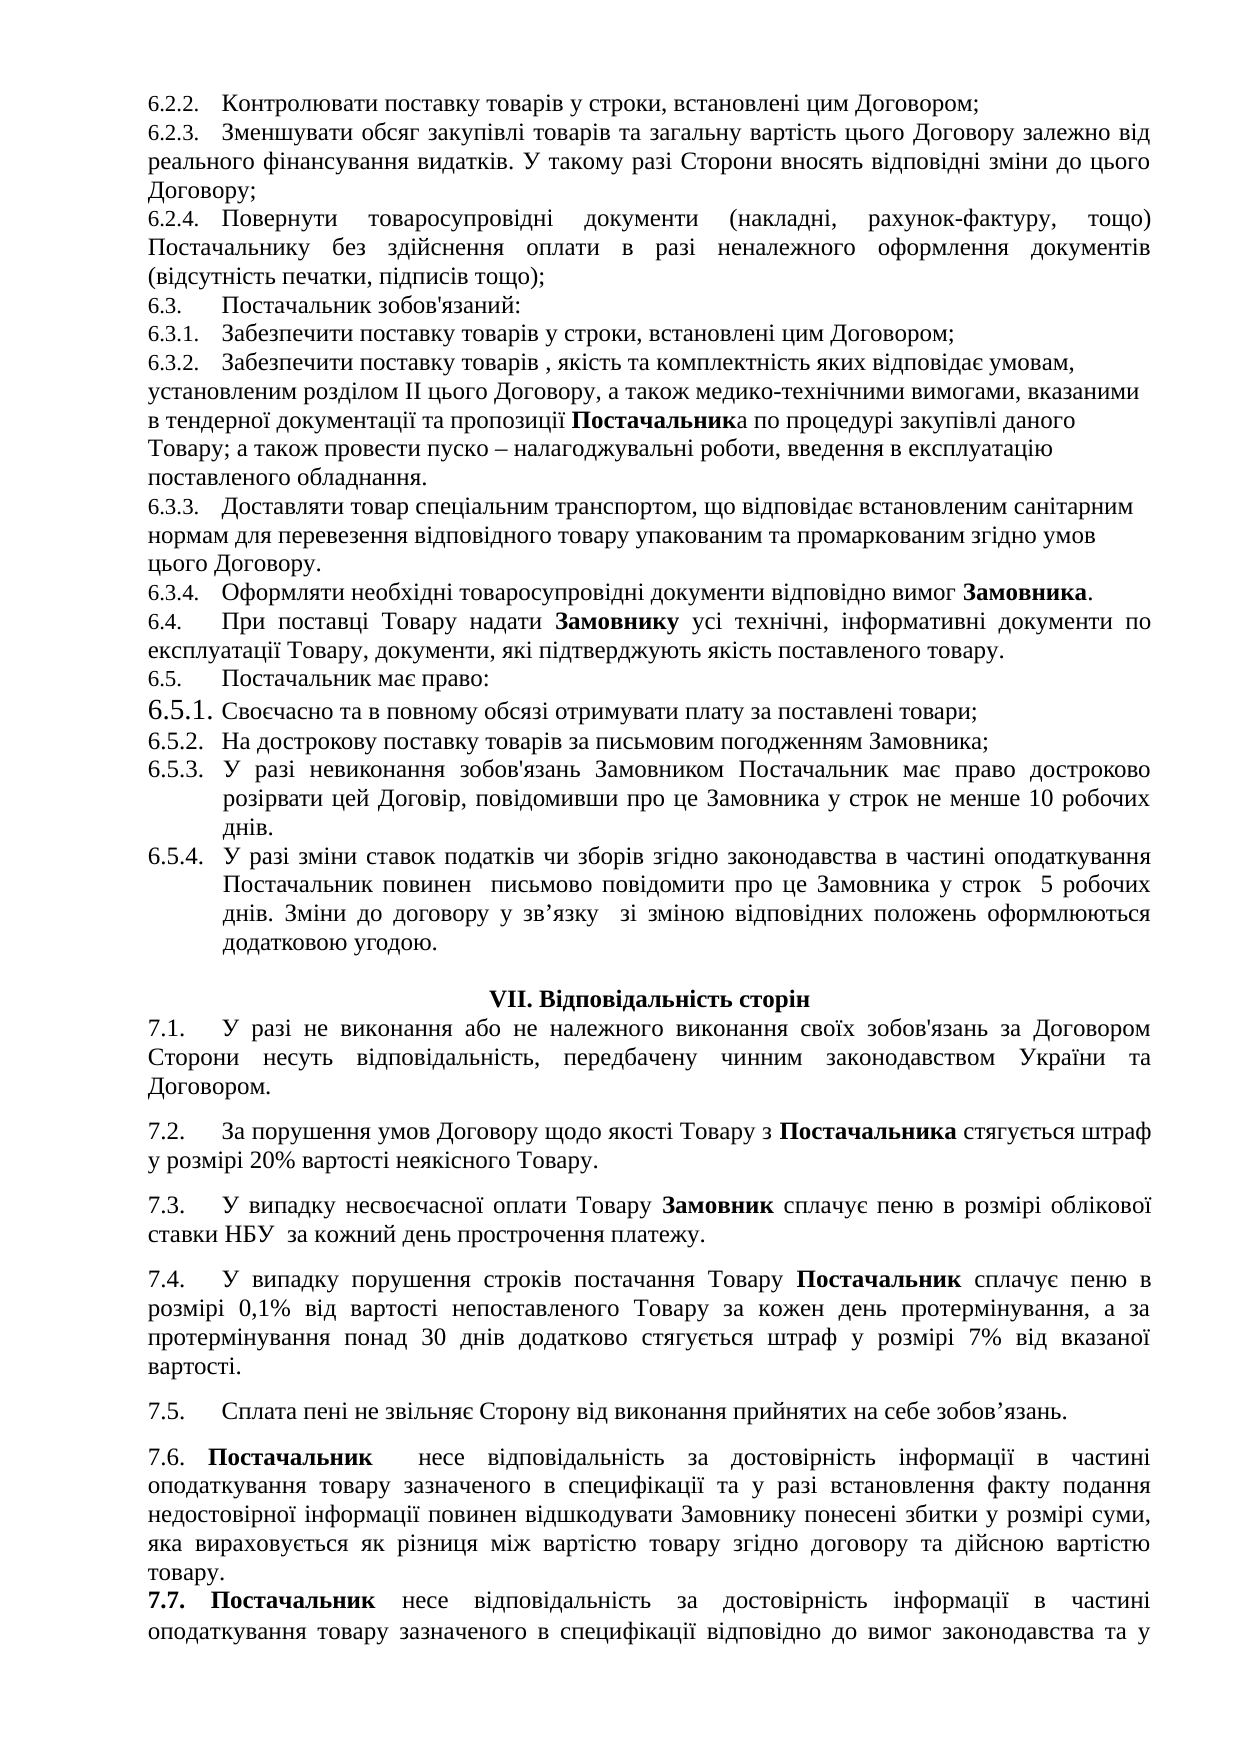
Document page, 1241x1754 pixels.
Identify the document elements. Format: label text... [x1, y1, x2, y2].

text 7.3. У випадку несвоєчасної оплати Товару Замовник сплачує пеню в розмірі облікової ставки НБУ за кожний день прострочення платежу. [148, 1190, 1152, 1248]
list Доставляти товар спеціальним транспортом, що відповідає встановленим санітарним нормам для перевезення відповідного товару упакованим та промаркованим згідно умов цього Договору. [148, 491, 1152, 577]
text 7.1. У разі не виконання або не належного виконання своїх зобов'язань за Договором Сторони несуть відповідальність, передбачену чинним законодавством України та Договором. [148, 1013, 1152, 1099]
list Зменшувати обсяг закупівлі товарів та загальну вартість цього Договору залежно від реального фінансування видатків. У такому разі Сторони вносять відповідні зміни до цього Договору; [148, 117, 1152, 203]
list Забезпечити поставку товарів , якість та комплектність яких відповідає умовам, установленим розділом II цього Договору, а також медико-технічними вимогами, вказаними в тендерної документації та пропозиції Постачальника по процедурі закупівлі даного Товару; а також провести пуско – налагоджувальні роботи, введення в експлуатацію поставленого обладнання. [148, 347, 1152, 491]
text VII. Відповідальність сторін [148, 984, 1152, 1013]
list Постачальник зобов'язаний: [148, 290, 1152, 318]
text 7.5. Сплата пені не звільняє Сторону від виконання прийнятих на себе зобов’язань. [148, 1396, 1152, 1425]
list Постачальник має право: [148, 663, 1152, 692]
list Контролювати поставку товарів у строки, встановлені цим Договором; [148, 88, 1152, 117]
list При поставці Товару надати Замовнику усі технічні, інформативні документи по експлуатації Товару, документи, які підтверджують якість поставленого товару. [148, 606, 1152, 663]
list Своєчасно та в повному обсязі отримувати плату за поставлені товари; [148, 692, 1152, 726]
list У разі зміни ставок податків чи зборів згідно законодавства в частині оподаткування Постачальник повинен письмово повідомити про це Замовника у строк 5 робочих днів. Зміни до договору у зв’язку зі зміною відповідних положень оформлюються додатковою угодою. [148, 841, 1152, 956]
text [148, 1585, 1152, 1644]
list У разі невиконання зобов'язань Замовником Постачальник має право достроково розірвати цей Договір, повідомивши про це Замовника у строк не менше 10 робочих днів. [148, 754, 1152, 841]
list Повернути товаросупровідні документи (накладні, рахунок-фактуру, тощо) Постачальнику без здійснення оплати в разі неналежного оформлення документів (відсутність печатки, підписів тощо); [148, 203, 1152, 290]
text 7.6. Постачальник несе відповідальність за достовірність інформації в частині оподаткування товару зазначеного в специфікації та у разі встановлення факту подання недостовірної інформації повинен відшкодувати Замовнику понесені збитки у розмірі суми, яка вираховується як різниця між вартістю товару згідно договору та дійсною вартістю товару. [148, 1442, 1152, 1585]
text 7.2. За порушення умов Договору щодо якості Товару з Постачальника стягується штраф у розмірі 20% вартості неякісного Товару. [148, 1116, 1152, 1174]
list Забезпечити поставку товарів у строки, встановлені цим Договором; [148, 318, 1152, 347]
text 7.4. У випадку порушення строків постачання Товару Постачальник сплачує пеню в розмірі 0,1% від вартості непоставленого Товару за кожен день протермінування, а за протермінування понад 30 днів додатково стягується штраф у розмірі 7% від вказаної вартості. [148, 1264, 1152, 1379]
list На дострокову поставку товарів за письмовим погодженням Замовника; [148, 726, 1152, 754]
list Оформляти необхідні товаросупровідні документи відповідно вимог Замовника. [148, 577, 1152, 606]
